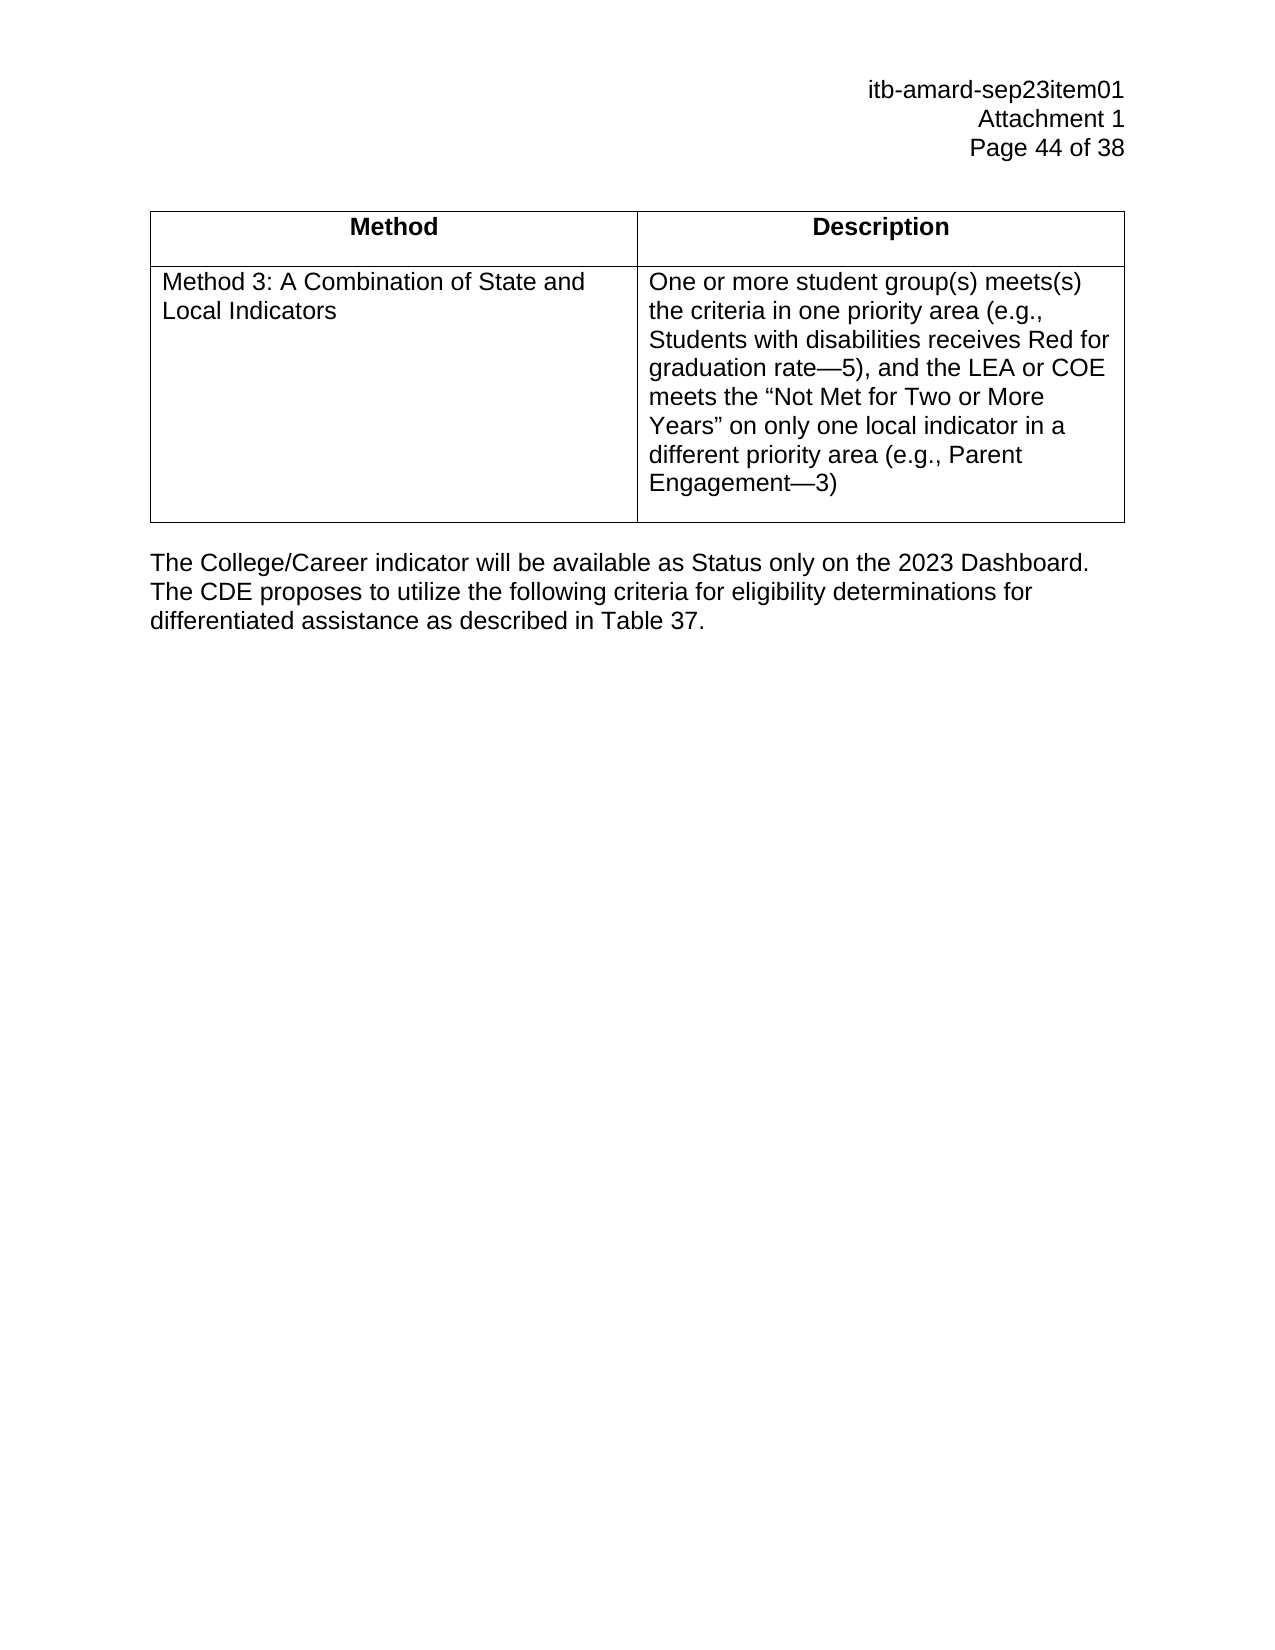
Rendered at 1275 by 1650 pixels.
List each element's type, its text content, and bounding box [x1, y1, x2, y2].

table_header Method [151, 212, 637, 266]
text The College/Career indicator will be available as Status only on the 2023 Dashboard. The CDE proposes to utilize the following criteria for eligibility determinations for differentiated assistance as described in Table 37. [150, 548, 1125, 634]
table_cell One or more student group(s) meets(s) the criteria in one priority area (e.g., Students with disabilities receives Red for graduation rate—5), and the LEA or COE meets the “Not Met for Two or More Years” on only one local indicator in a different priority area (e.g., Parent Engagement—3) [638, 267, 1124, 522]
table_cell Method 3: A Combination of State and Local Indicators [151, 267, 637, 522]
table_header Description [638, 212, 1124, 266]
